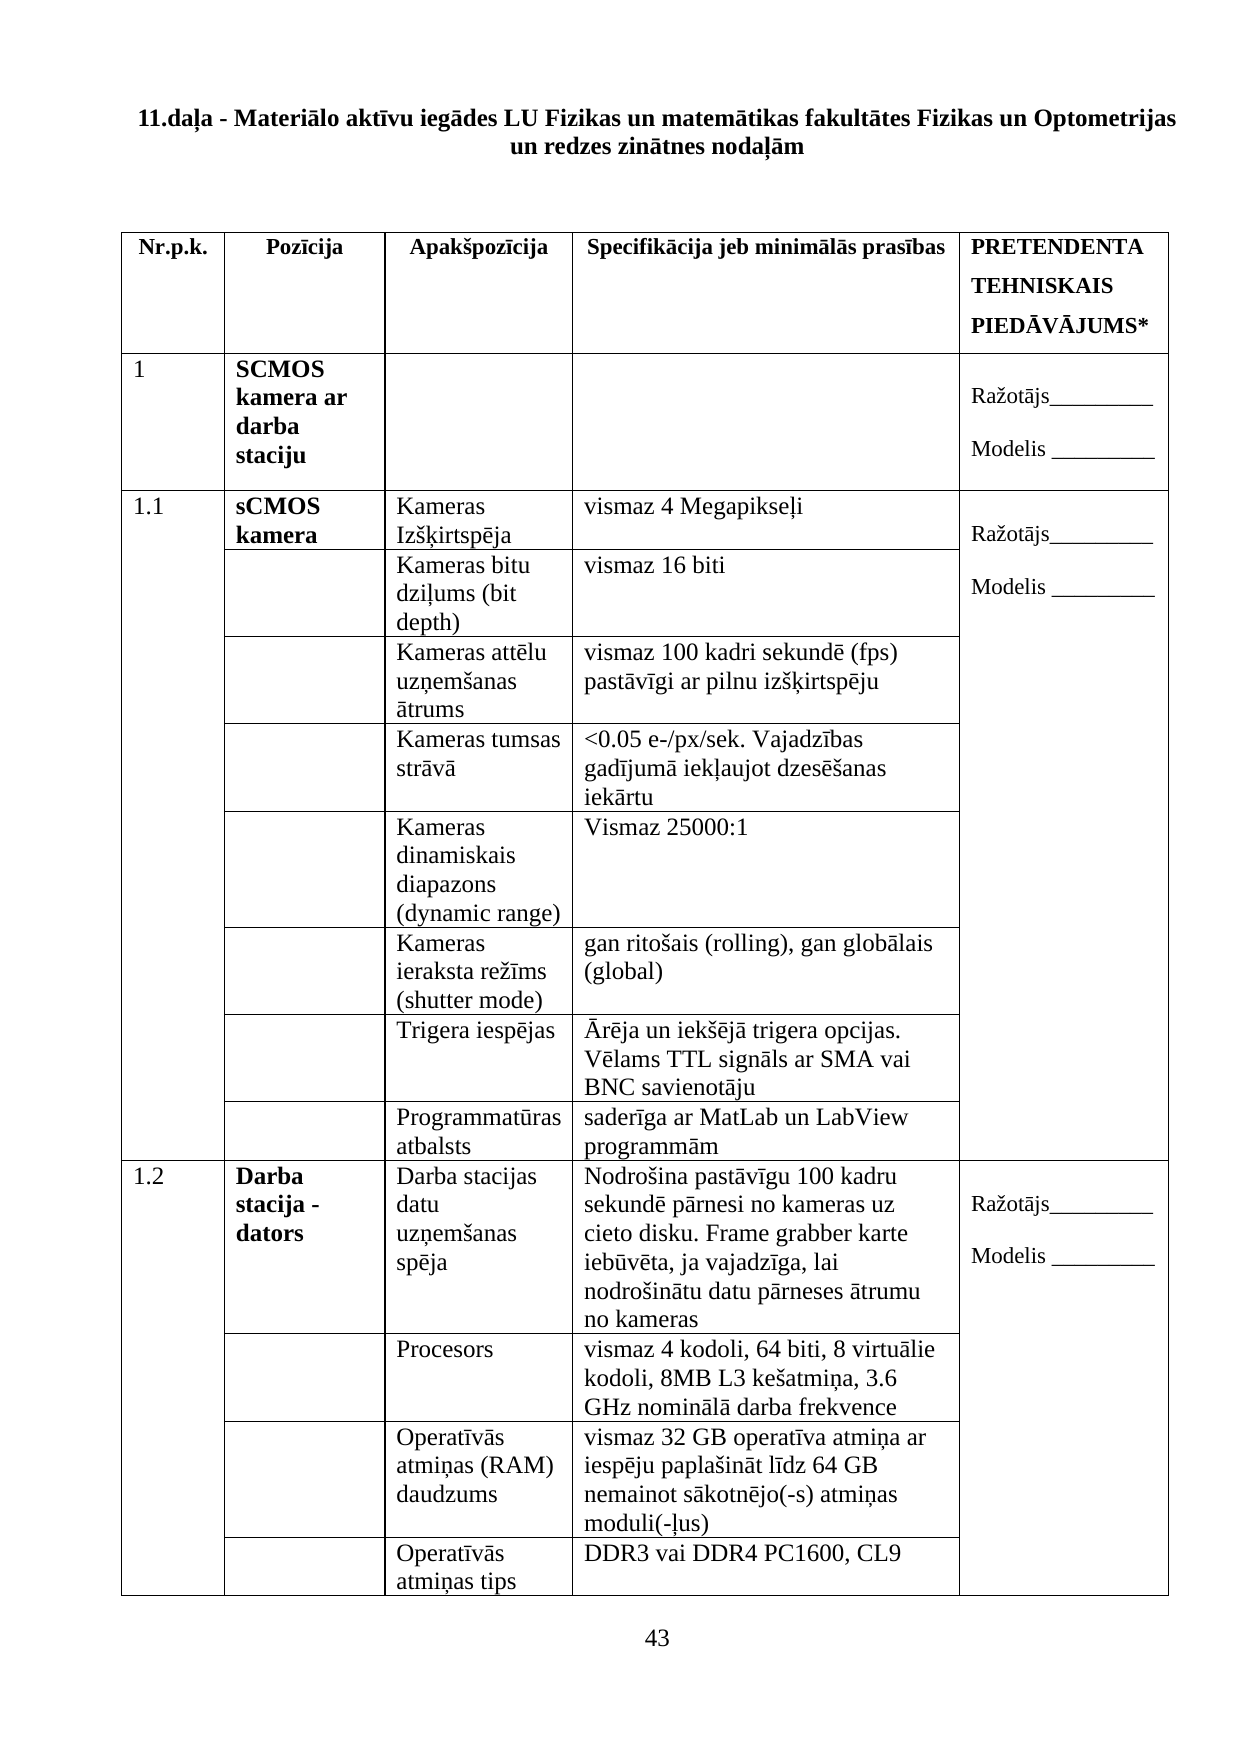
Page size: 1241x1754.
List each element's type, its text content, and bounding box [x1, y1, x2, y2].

table_cell Kameras dinamiskais diapazons (dynamic range) [386, 812, 572, 927]
table_cell Operatīvās atmiņas (RAM) daudzums [386, 1422, 572, 1537]
table_cell Kameras Izšķirtspēja [386, 491, 572, 549]
table_cell vismaz 16 biti [573, 550, 959, 636]
table_cell Operatīvās atmiņas tips [386, 1538, 572, 1595]
table_header Pozīcija [225, 233, 384, 353]
table_cell Kameras ieraksta režīms (shutter mode) [386, 928, 572, 1014]
table_cell 1 [122, 354, 224, 490]
table_cell Darba stacijas datu uzņemšanas spēja [386, 1161, 572, 1333]
table_cell Ražotājs_________ Modelis _________ [960, 1161, 1168, 1595]
table_cell 1.1 [122, 491, 224, 1160]
table_cell Procesors [386, 1334, 572, 1421]
table_header Nr.p.k. [122, 233, 224, 353]
table_header PRETENDENTA TEHNISKAIS PIEDĀVĀJUMS* [960, 233, 1168, 353]
table_cell sCMOS kamera [225, 491, 384, 549]
table_cell vismaz 100 kadri sekundē (fps) pastāvīgi ar pilnu izšķirtspēju [573, 637, 959, 723]
table_cell [225, 550, 384, 636]
table_cell 1.2 [122, 1161, 224, 1595]
table_cell [225, 1015, 384, 1101]
table_cell Nodrošina pastāvīgu 100 kadru sekundē pārnesi no kameras uz cieto disku. Frame grabber karte iebūvēta, ja vajadzīga, lai nodrošinātu datu pārneses ātrumu no kameras [573, 1161, 959, 1333]
table_cell <0.05 e-/px/sek. Vajadzības gadījumā iekļaujot dzesēšanas iekārtu [573, 724, 959, 811]
table_cell Ražotājs_________ Modelis _________ [960, 354, 1168, 490]
table_cell saderīga ar MatLab un LabView programmām [573, 1102, 959, 1160]
table_cell [573, 354, 959, 490]
table_cell vismaz 4 kodoli, 64 biti, 8 virtuālie kodoli, 8MB L3 kešatmiņa, 3.6 GHz nominālā darba frekvence [573, 1334, 959, 1421]
table_header Specifikācija jeb minimālās prasības [573, 233, 959, 353]
table_cell [225, 637, 384, 723]
table_cell Ārēja un iekšējā trigera opcijas. Vēlams TTL signāls ar SMA vai BNC savienotāju [573, 1015, 959, 1101]
text 11.daļa - Materiālo aktīvu iegādes LU Fizikas un matemātikas fakultātes Fizikas un Optometrijas un redzes zinātnes nodaļām [133, 103, 1181, 160]
table_cell Kameras bitu dziļums (bit depth) [386, 550, 572, 636]
table_cell Programmatūras atbalsts [386, 1102, 572, 1160]
table_cell Vismaz 25000:1 [573, 812, 959, 927]
table_cell [225, 812, 384, 927]
table_header Apakšpozīcija [386, 233, 572, 353]
table_cell vismaz 4 Megapikseļi [573, 491, 959, 549]
table_cell [225, 928, 384, 1014]
table_cell SCMOS kamera ar darba staciju [225, 354, 384, 490]
table_cell DDR3 vai DDR4 PC1600, CL9 [573, 1538, 959, 1595]
table_cell gan ritošais (rolling), gan globālais (global) [573, 928, 959, 1014]
table_cell Kameras tumsas strāvā [386, 724, 572, 811]
table_cell [225, 1538, 384, 1595]
table_cell vismaz 32 GB operatīva atmiņa ar iespēju paplašināt līdz 64 GB nemainot sākotnējo(-s) atmiņas moduli(-ļus) [573, 1422, 959, 1537]
table_cell [225, 724, 384, 811]
table_cell [225, 1422, 384, 1537]
table_cell Kameras attēlu uzņemšanas ātrums [386, 637, 572, 723]
table_cell Ražotājs_________ Modelis _________ [960, 491, 1168, 1160]
table_cell [225, 1102, 384, 1160]
table_cell Trigera iespējas [386, 1015, 572, 1101]
table_cell [386, 354, 572, 490]
table_cell [225, 1334, 384, 1421]
table_cell Darba stacija - dators [225, 1161, 384, 1333]
